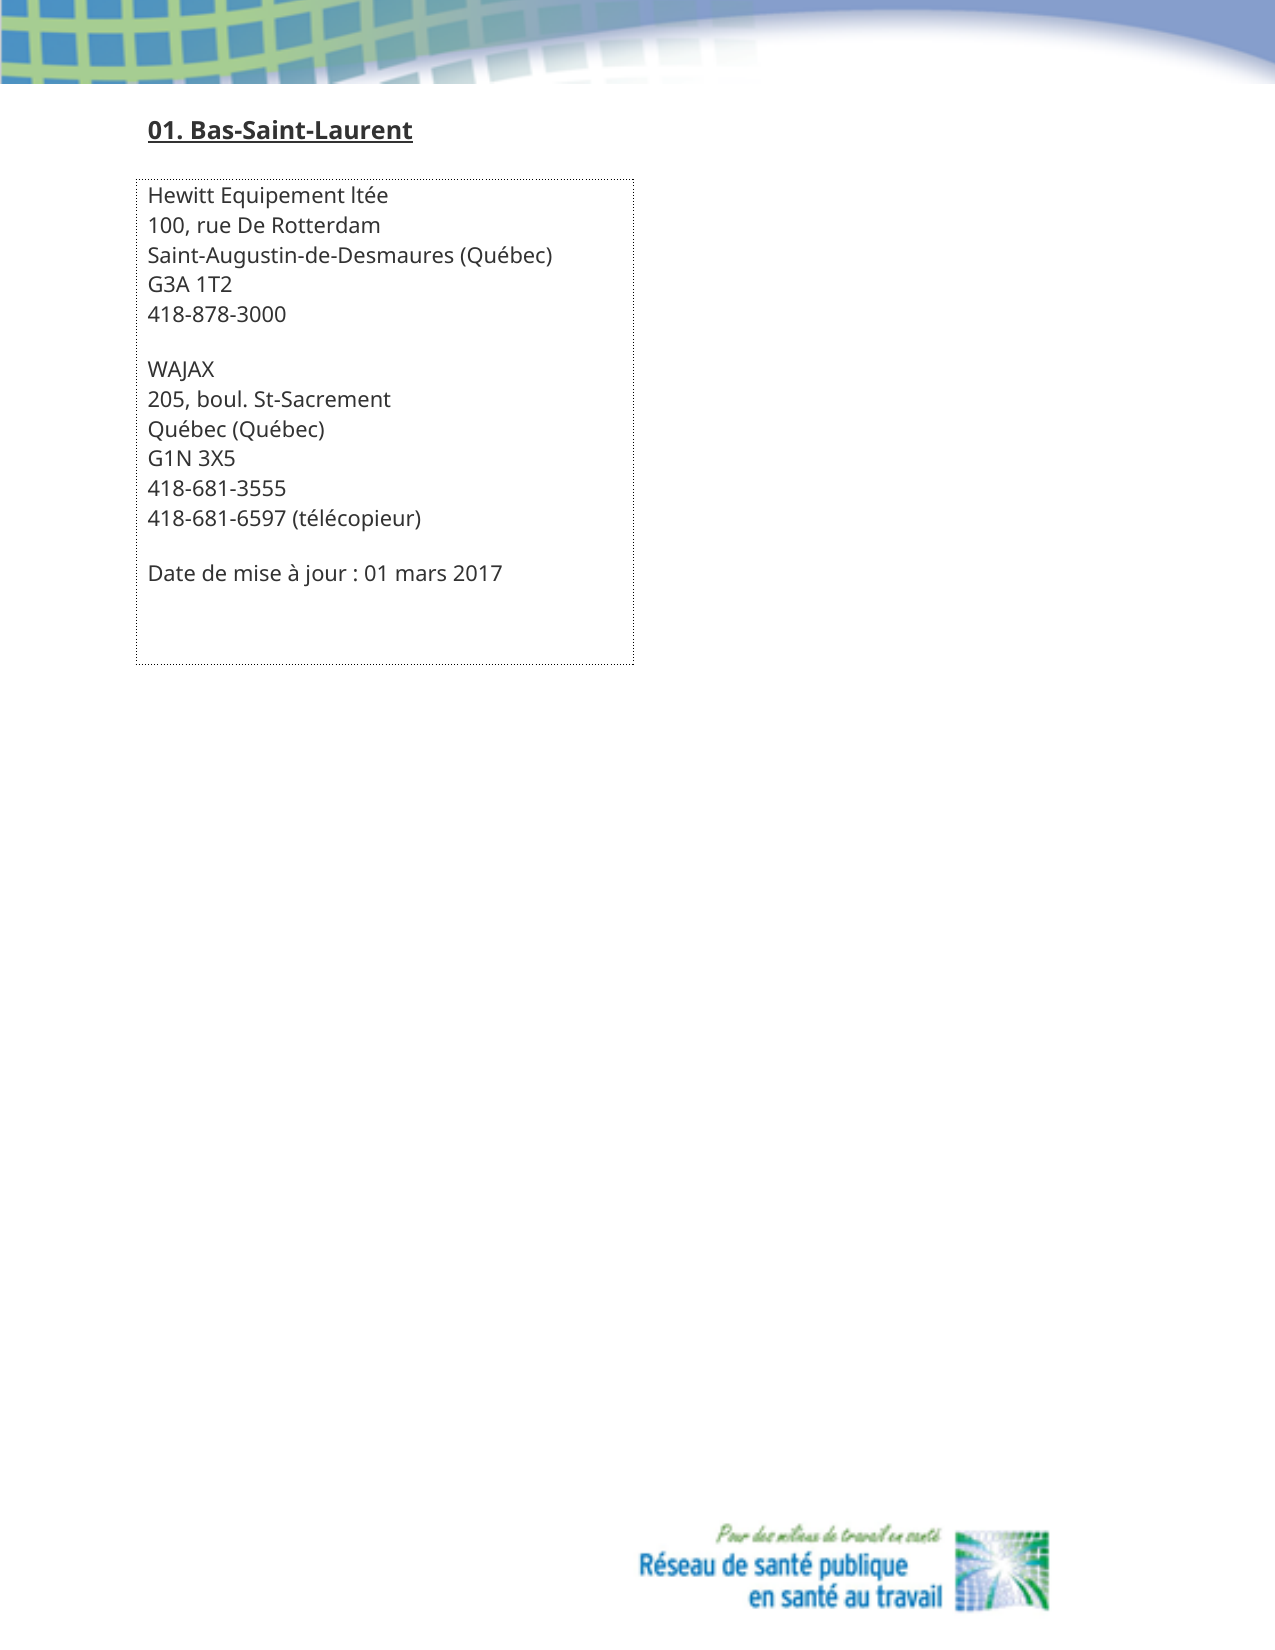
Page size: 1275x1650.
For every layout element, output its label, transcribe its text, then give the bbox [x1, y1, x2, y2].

table_header Hewitt Equipement ltée 100, rue De Rotterdam Saint-Augustin-de-Desmaures (Québec) G3A 1T2 418-878-3000 WAJAX 205, boul. St-Sacrement Québec (Québec) G1N 3X5 418-681-3555 418-681-6597 (télécopieur) Date de mise à jour : 01 mars 2017 [136, 179, 633, 664]
text 01. Bas-Saint-Laurent [148, 112, 1127, 147]
picture [630, 1515, 1070, 1632]
picture [0, 0, 1275, 84]
